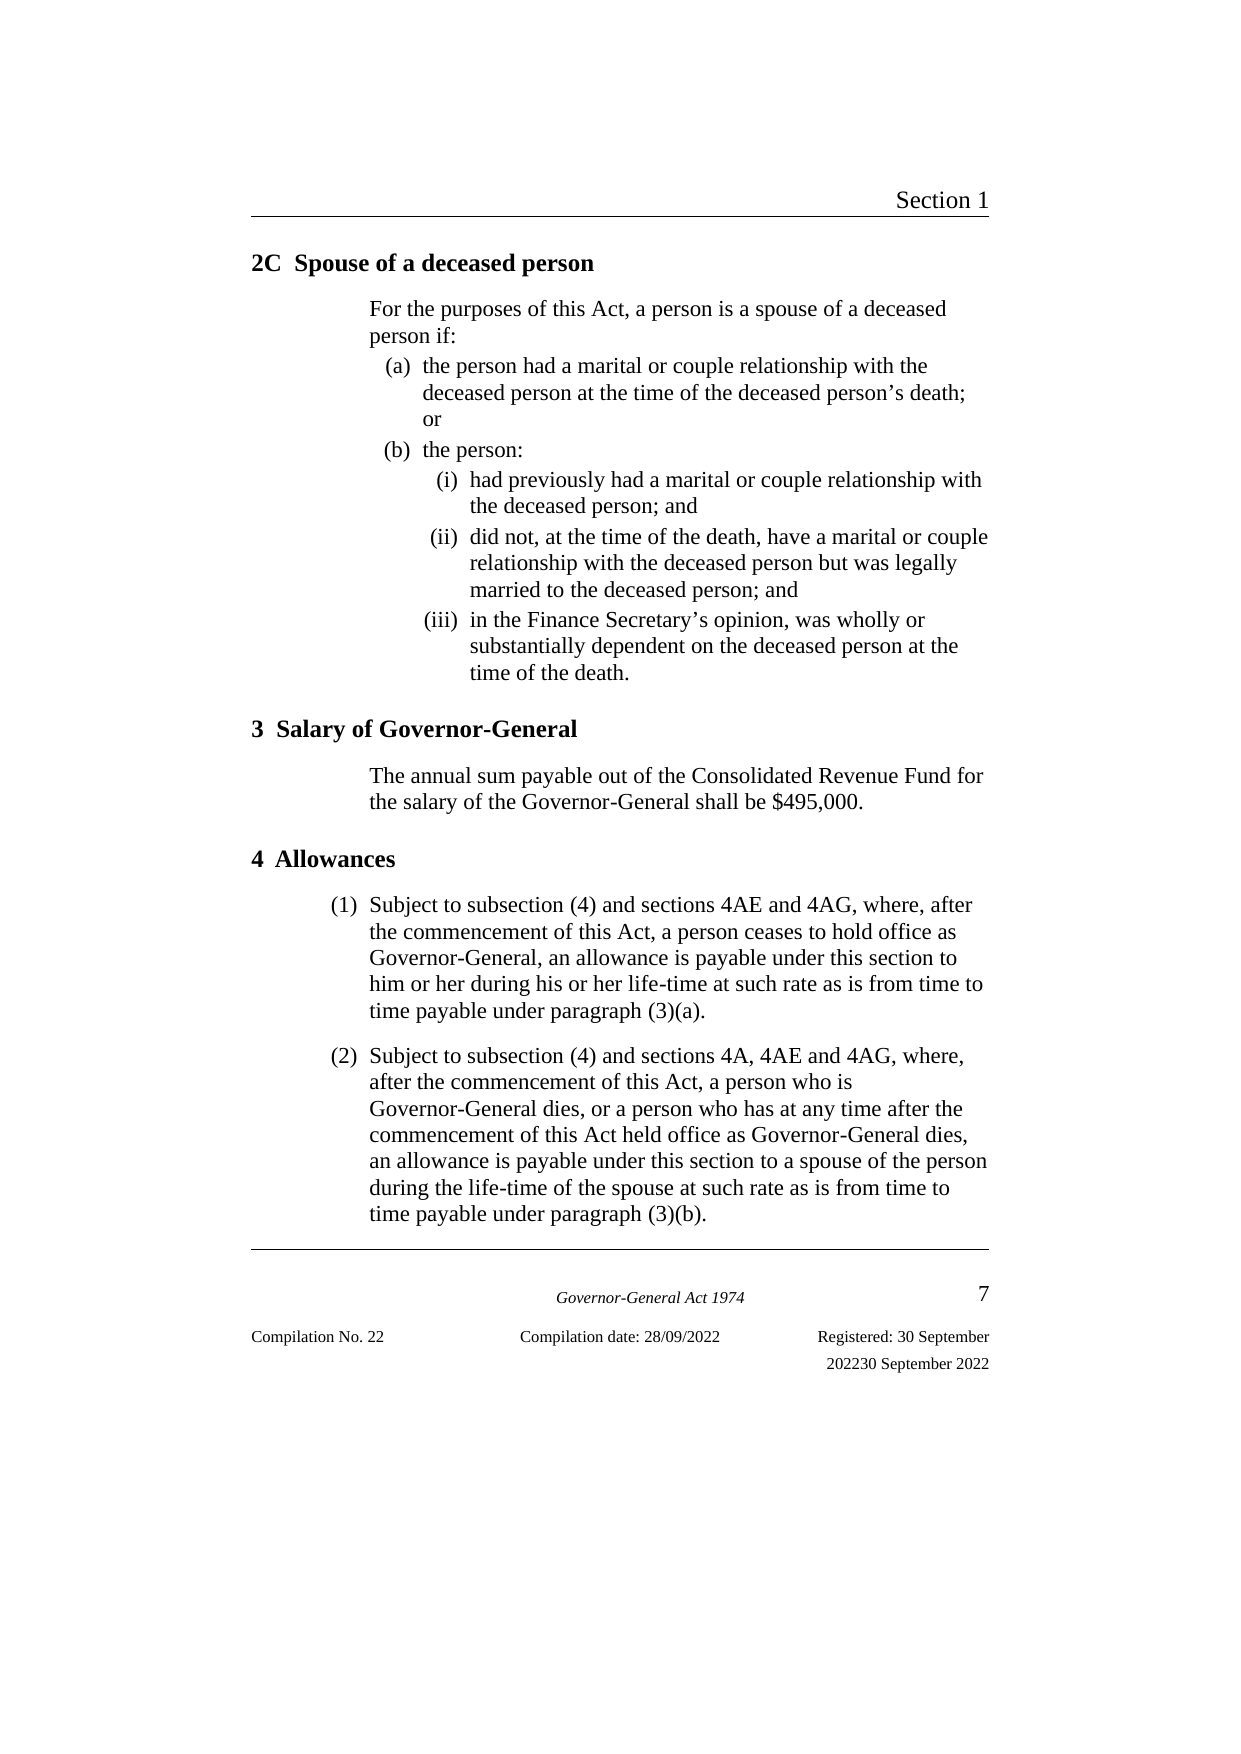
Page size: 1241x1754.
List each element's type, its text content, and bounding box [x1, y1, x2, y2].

text (2) Subject to subsection (4) and sections 4A, 4AE and 4AG, where, after the commencement of this Act, a person who is Governor-General dies, or a person who has at any time after the commencement of this Act held office as Governor-General dies, an allowance is payable under this section to a spouse of the person during the life-time of the spouse at such rate as is from time to time payable under paragraph (3)(b). [251, 1042, 989, 1226]
text 4 Allowances [251, 844, 989, 873]
text (iii) in the Finance Secretary’s opinion, was wholly or substantially dependent on the deceased person at the time of the death. [251, 606, 989, 685]
text For the purposes of this Act, a person is a spouse of a deceased person if: [251, 296, 989, 348]
text (1) Subject to subsection (4) and sections 4AE and 4AG, where, after the commencement of this Act, a person ceases to hold office as Governor-General, an allowance is payable under this section to him or her during his or her life-time at such rate as is from time to time payable under paragraph (3)(a). [251, 891, 989, 1023]
text (a) the person had a marital or couple relationship with the deceased person at the time of the deceased person’s death; or [251, 352, 989, 431]
text (i) had previously had a marital or couple relationship with the deceased person; and [251, 466, 989, 519]
text The annual sum payable out of the Consolidated Revenue Fund for the salary of the Governor-General shall be $495,000. [251, 762, 989, 815]
text (ii) did not, at the time of the death, have a marital or couple relationship with the deceased person but was legally married to the deceased person; and [251, 523, 989, 602]
text 3 Salary of Governor-General [251, 714, 989, 743]
text 2C Spouse of a deceased person [251, 248, 989, 277]
text (b) the person: [251, 436, 989, 462]
